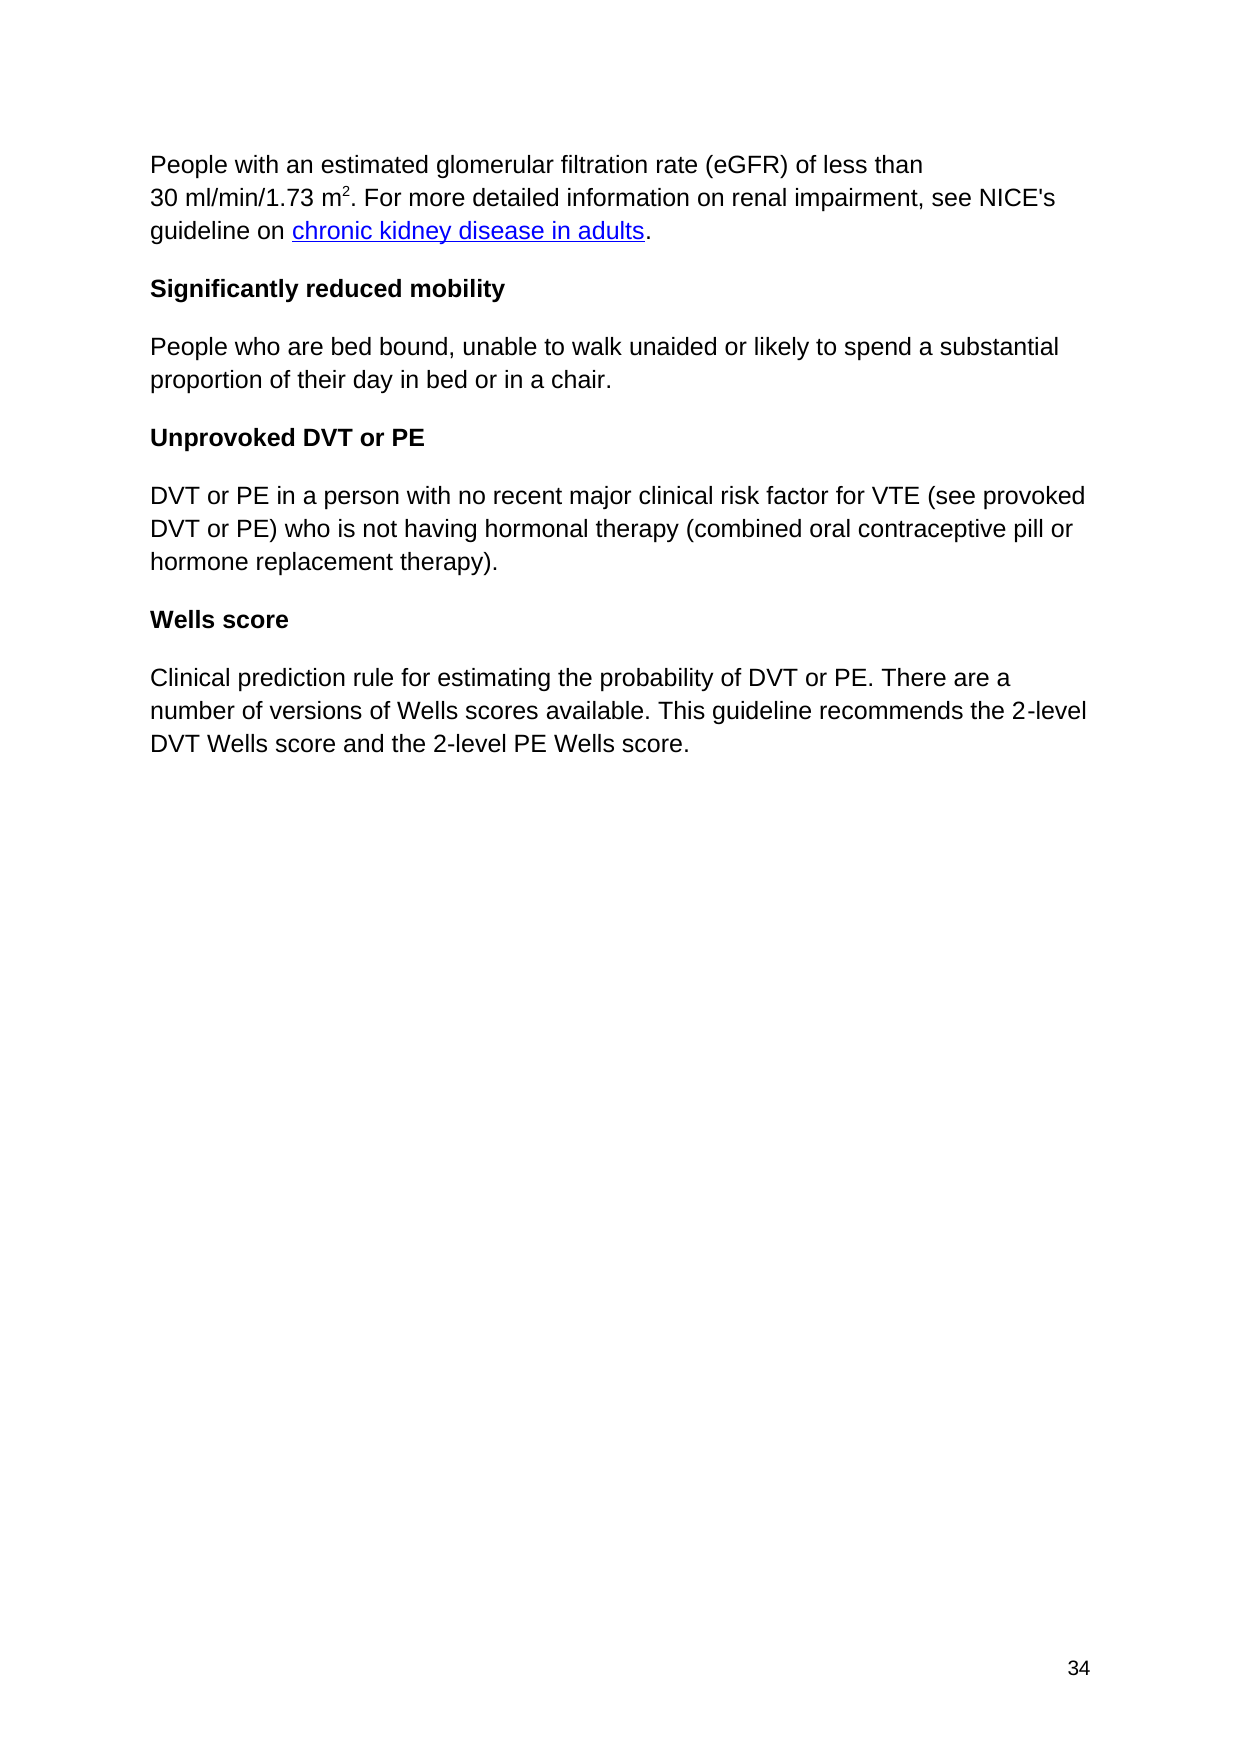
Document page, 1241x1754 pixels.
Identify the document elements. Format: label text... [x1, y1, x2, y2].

text Unprovoked DVT or PE [150, 423, 1090, 452]
text Wells score [150, 605, 1090, 634]
text People with an estimated glomerular filtration rate (eGFR) of less than 30 ml/min/1.73 m2. For more detailed information on renal impairment, see NICE's guideline on chronic kidney disease in adults. [150, 150, 1090, 245]
text People who are bed bound, unable to walk unaided or likely to spend a substantial proportion of their day in bed or in a chair. [150, 332, 1090, 394]
text Significantly reduced mobility [150, 274, 1090, 303]
text Clinical prediction rule for estimating the probability of DVT or PE. There are a number of versions of Wells scores available. This guideline recommends the 2-level DVT Wells score and the 2-level PE Wells score. [150, 663, 1090, 758]
text DVT or PE in a person with no recent major clinical risk factor for VTE (see provoked DVT or PE) who is not having hormonal therapy (combined oral contraceptive pill or hormone replacement therapy). [150, 481, 1090, 576]
